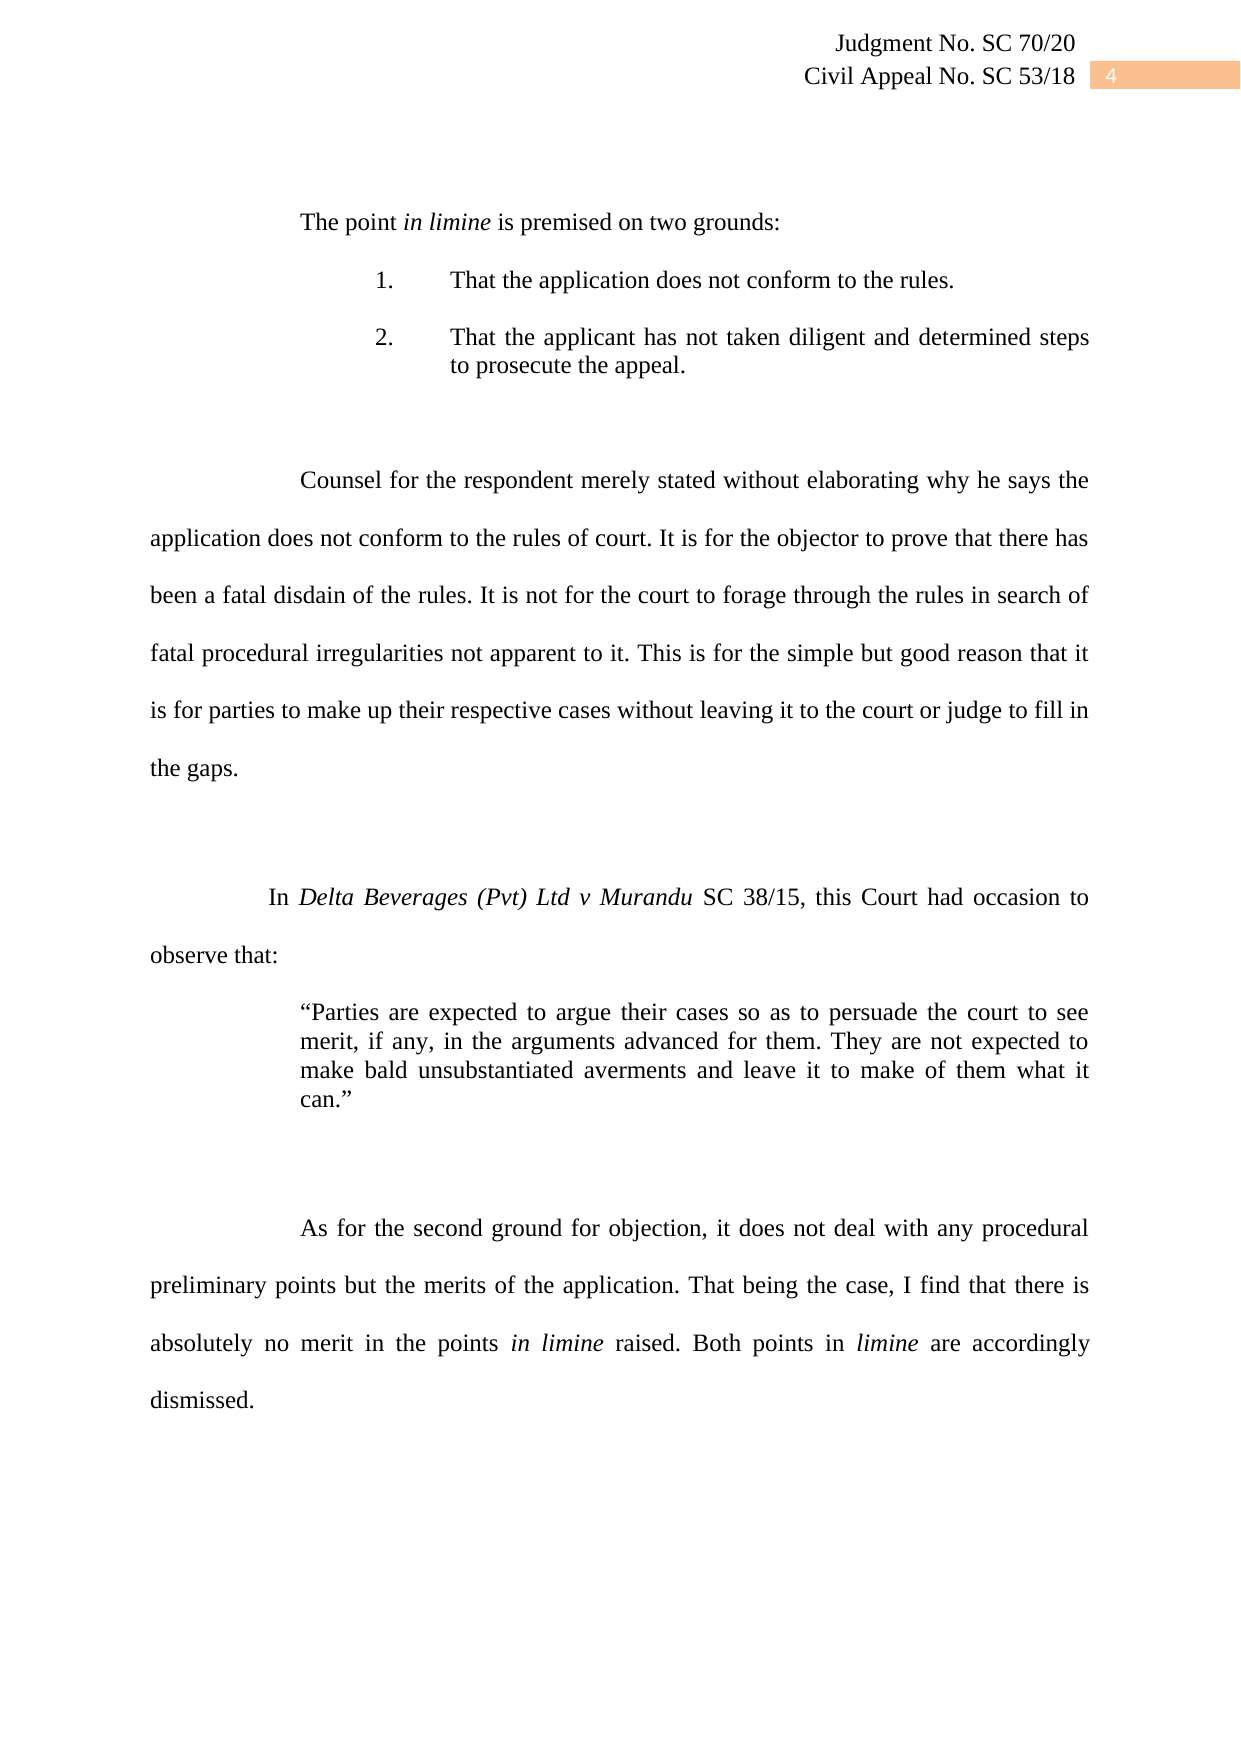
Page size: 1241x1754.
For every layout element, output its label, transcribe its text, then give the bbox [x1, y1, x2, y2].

text “Parties are expected to argue their cases so as to persuade the court to see merit, if any, in the arguments advanced for them. They are not expected to make bald unsubstantiated averments and leave it to make of them what it can.” [300, 997, 1090, 1112]
text Counsel for the respondent merely stated without elaborating why he says the application does not conform to the rules of court. It is for the objector to prove that there has been a fatal disdain of the rules. It is not for the court to forage through the rules in search of fatal procedural irregularities not apparent to it. This is for the simple but good reason that it is for parties to make up their respective cases without leaving it to the court or judge to fill in the gaps. [150, 466, 1090, 782]
list That the application does not conform to the rules. [375, 265, 1090, 294]
text As for the second ground for objection, it does not deal with any procedural preliminary points but the merits of the application. That being the case, I find that there is absolutely no merit in the points in limine raised. Both points in limine are accordingly dismissed. [150, 1213, 1090, 1414]
text 2. That the applicant has not taken diligent and determined steps to prosecute the appeal. [375, 322, 1090, 379]
text In Delta Beverages (Pvt) Ltd v Murandu SC 38/15, this Court had occasion to observe that: [150, 882, 1090, 969]
text The point in limine is premised on two grounds: [150, 207, 1090, 236]
